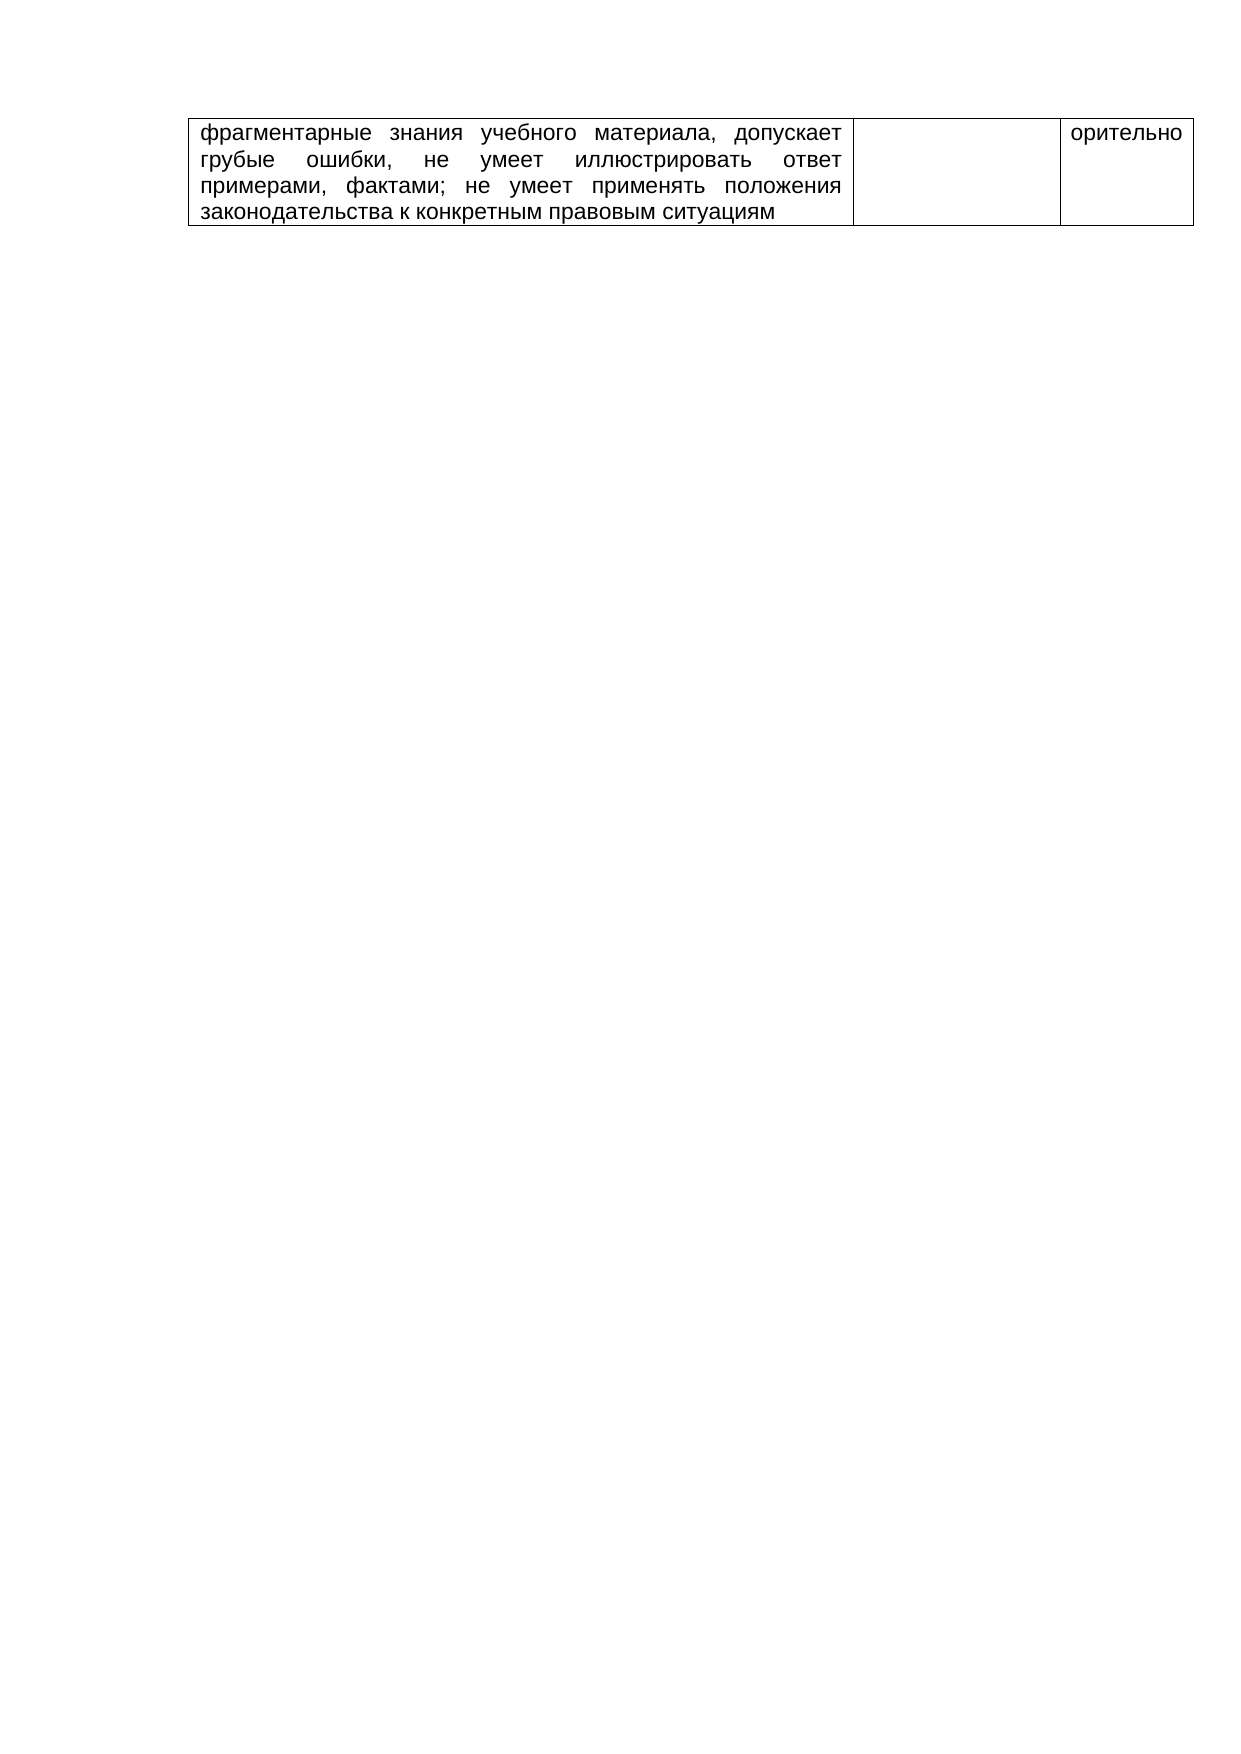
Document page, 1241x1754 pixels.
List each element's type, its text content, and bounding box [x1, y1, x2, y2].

table_cell – [854, 119, 1060, 224]
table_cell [189, 119, 853, 224]
table_cell Неудовлетворительно [1061, 119, 1193, 224]
